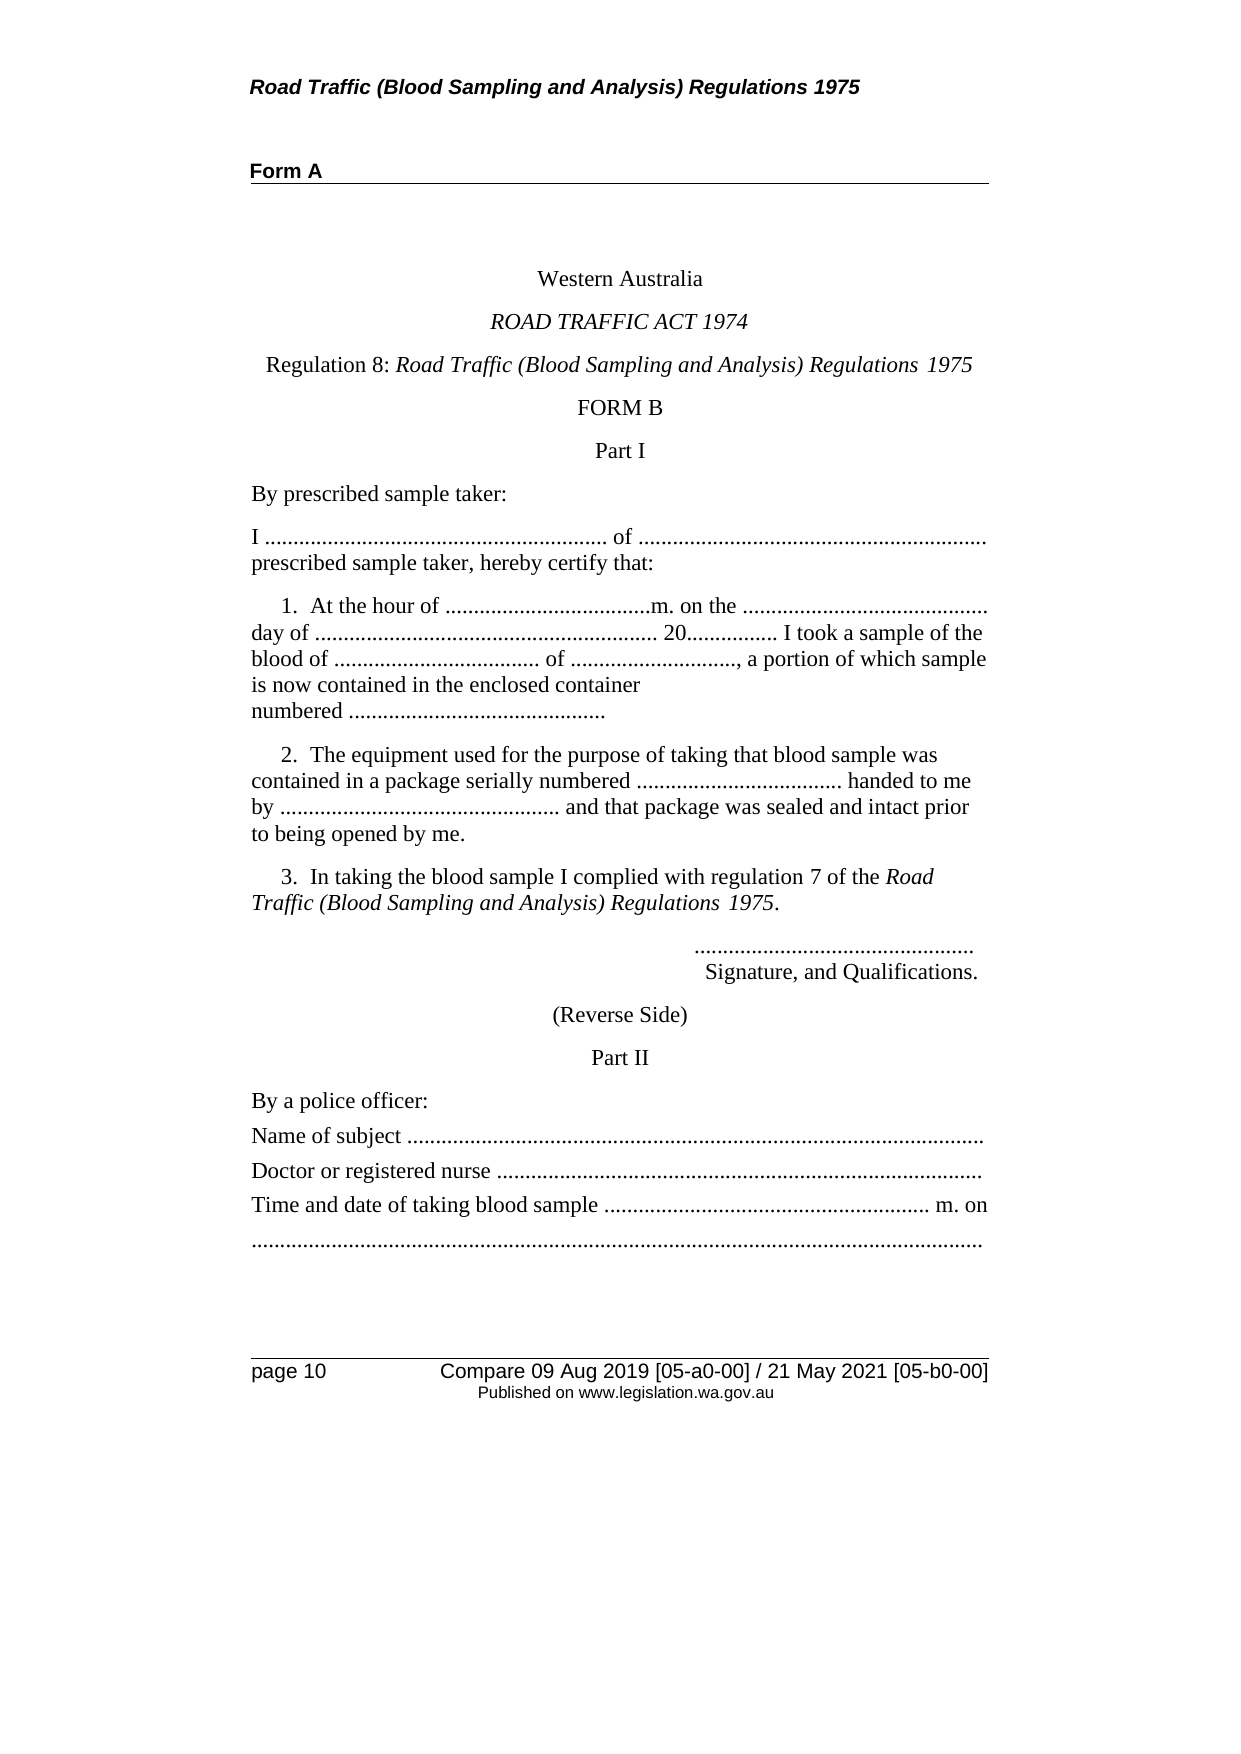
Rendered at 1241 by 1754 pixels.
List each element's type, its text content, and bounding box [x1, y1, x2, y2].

text Part II [251, 1044, 989, 1071]
text Part I [251, 437, 989, 463]
text Regulation 8: Road Traffic (Blood Sampling and Analysis) Regulations 1975 [251, 351, 989, 377]
text Signature, and Qualifications. [694, 958, 989, 985]
text FORM B [251, 394, 989, 420]
text ROAD TRAFFIC ACT 1974 [251, 308, 989, 334]
text (Reverse Side) [251, 1001, 989, 1028]
text I ............................................................ of ............................................................. prescribed sample taker, hereby certify that: [251, 523, 989, 576]
text Name of subject ..................................................................................................... [251, 1122, 989, 1148]
text ................................................. [694, 932, 989, 958]
text Western Australia [251, 265, 989, 291]
text By prescribed sample taker: [251, 480, 989, 506]
text 2. The equipment used for the purpose of taking that blood sample was contained in a package serially numbered .................................... handed to me by ................................................. and that package was sealed and intact prior to being opened by me. [251, 741, 989, 846]
text By a police officer: [251, 1087, 989, 1114]
text 3. In taking the blood sample I complied with regulation 7 of the Road Traffic (Blood Sampling and Analysis) Regulations 1975. [251, 863, 989, 915]
text Doctor or registered nurse ..................................................................................... [251, 1157, 989, 1183]
text ................................................................................................................................ [251, 1226, 989, 1253]
text Time and date of taking blood sample ......................................................... m. on [251, 1192, 989, 1218]
text 1. At the hour of ....................................m. on the ........................................... day of ............................................................ 20................ I took a sample of the blood of .................................... of ............................., a portion of which sample is now contained in the enclosed container numbered ............................................. [251, 592, 989, 724]
